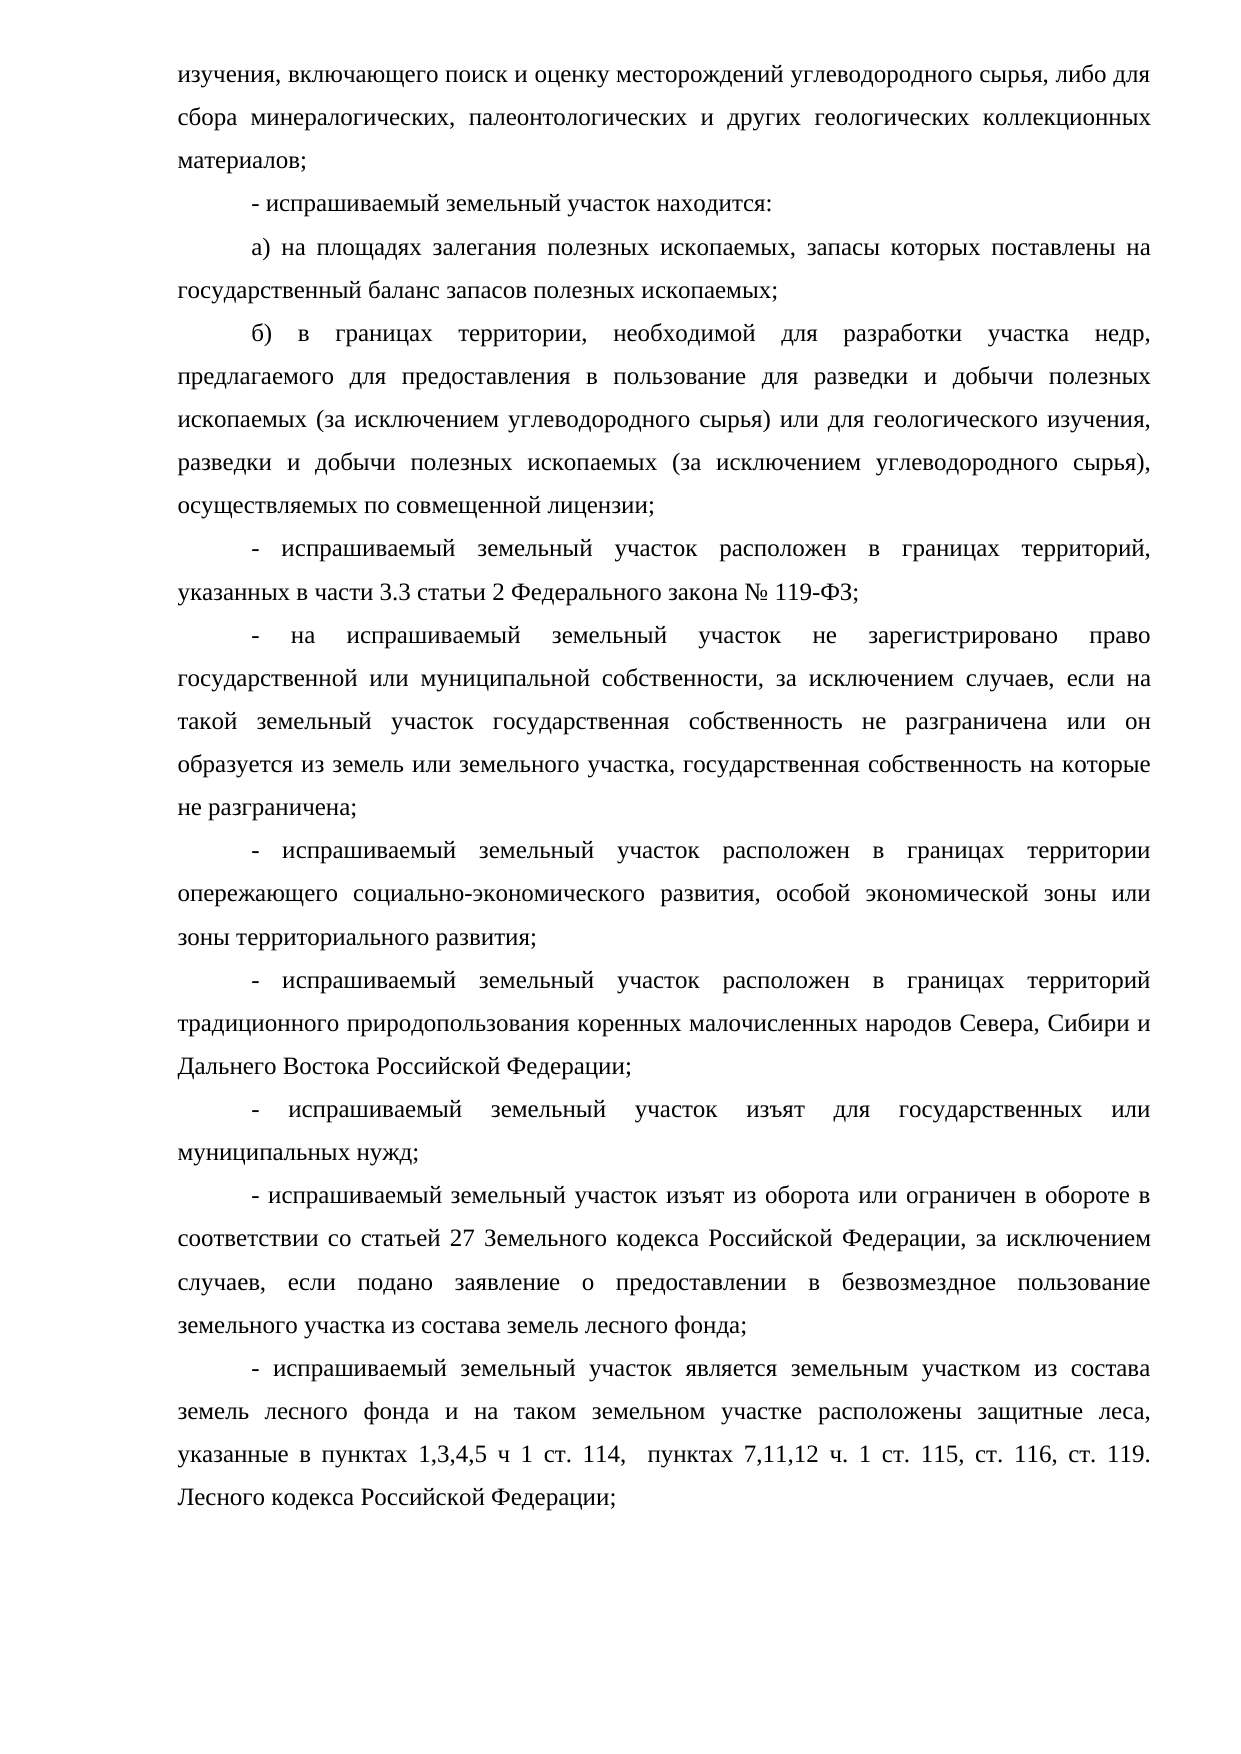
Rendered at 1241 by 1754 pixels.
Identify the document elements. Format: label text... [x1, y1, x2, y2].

text - испрашиваемый земельный участок расположен в границах территории опережающего социально-экономического развития, особой экономической зоны или зоны территориального развития; [177, 835, 1152, 950]
text а) на площадях залегания полезных ископаемых, запасы которых поставлены на государственный баланс запасов полезных ископаемых; [177, 232, 1152, 303]
text - испрашиваемый земельный участок расположен в границах территорий традиционного природопользования коренных малочисленных народов Севера, Сибири и Дальнего Востока Российской Федерации; [177, 965, 1152, 1080]
text - испрашиваемый земельный участок является земельным участком из состава земель лесного фонда и на таком земельном участке расположены защитные леса, указанные в пунктах 1,3,4,5 ч 1 ст. 114, пунктах 7,11,12 ч. 1 ст. 115, ст. 116, ст. 119. Лесного кодекса Российской Федерации; [177, 1353, 1152, 1511]
text - испрашиваемый земельный участок изъят из оборота или ограничен в обороте в соответствии со статьей 27 Земельного кодекса Российской Федерации, за исключением случаев, если подано заявление о предоставлении в безвозмездное пользование земельного участка из состава земель лесного фонда; [177, 1180, 1152, 1338]
text - испрашиваемый земельный участок расположен в границах территорий, указанных в части 3.3 статьи 2 Федерального закона № 119-ФЗ; [177, 533, 1152, 605]
text б) в границах территории, необходимой для разработки участка недр, предлагаемого для предоставления в пользование для разведки и добычи полезных ископаемых (за исключением углеводородного сырья) или для геологического изучения, разведки и добычи полезных ископаемых (за исключением углеводородного сырья), осуществляемых по совмещенной лицензии; [177, 318, 1152, 519]
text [177, 59, 1152, 174]
text - испрашиваемый земельный участок находится: [177, 188, 1152, 217]
text - испрашиваемый земельный участок изъят для государственных или муниципальных нужд; [177, 1094, 1152, 1166]
text - на испрашиваемый земельный участок не зарегистрировано право государственной или муниципальной собственности, за исключением случаев, если на такой земельный участок государственная собственность не разграничена или он образуется из земель или земельного участка, государственная собственность на которые не разграничена; [177, 620, 1152, 821]
